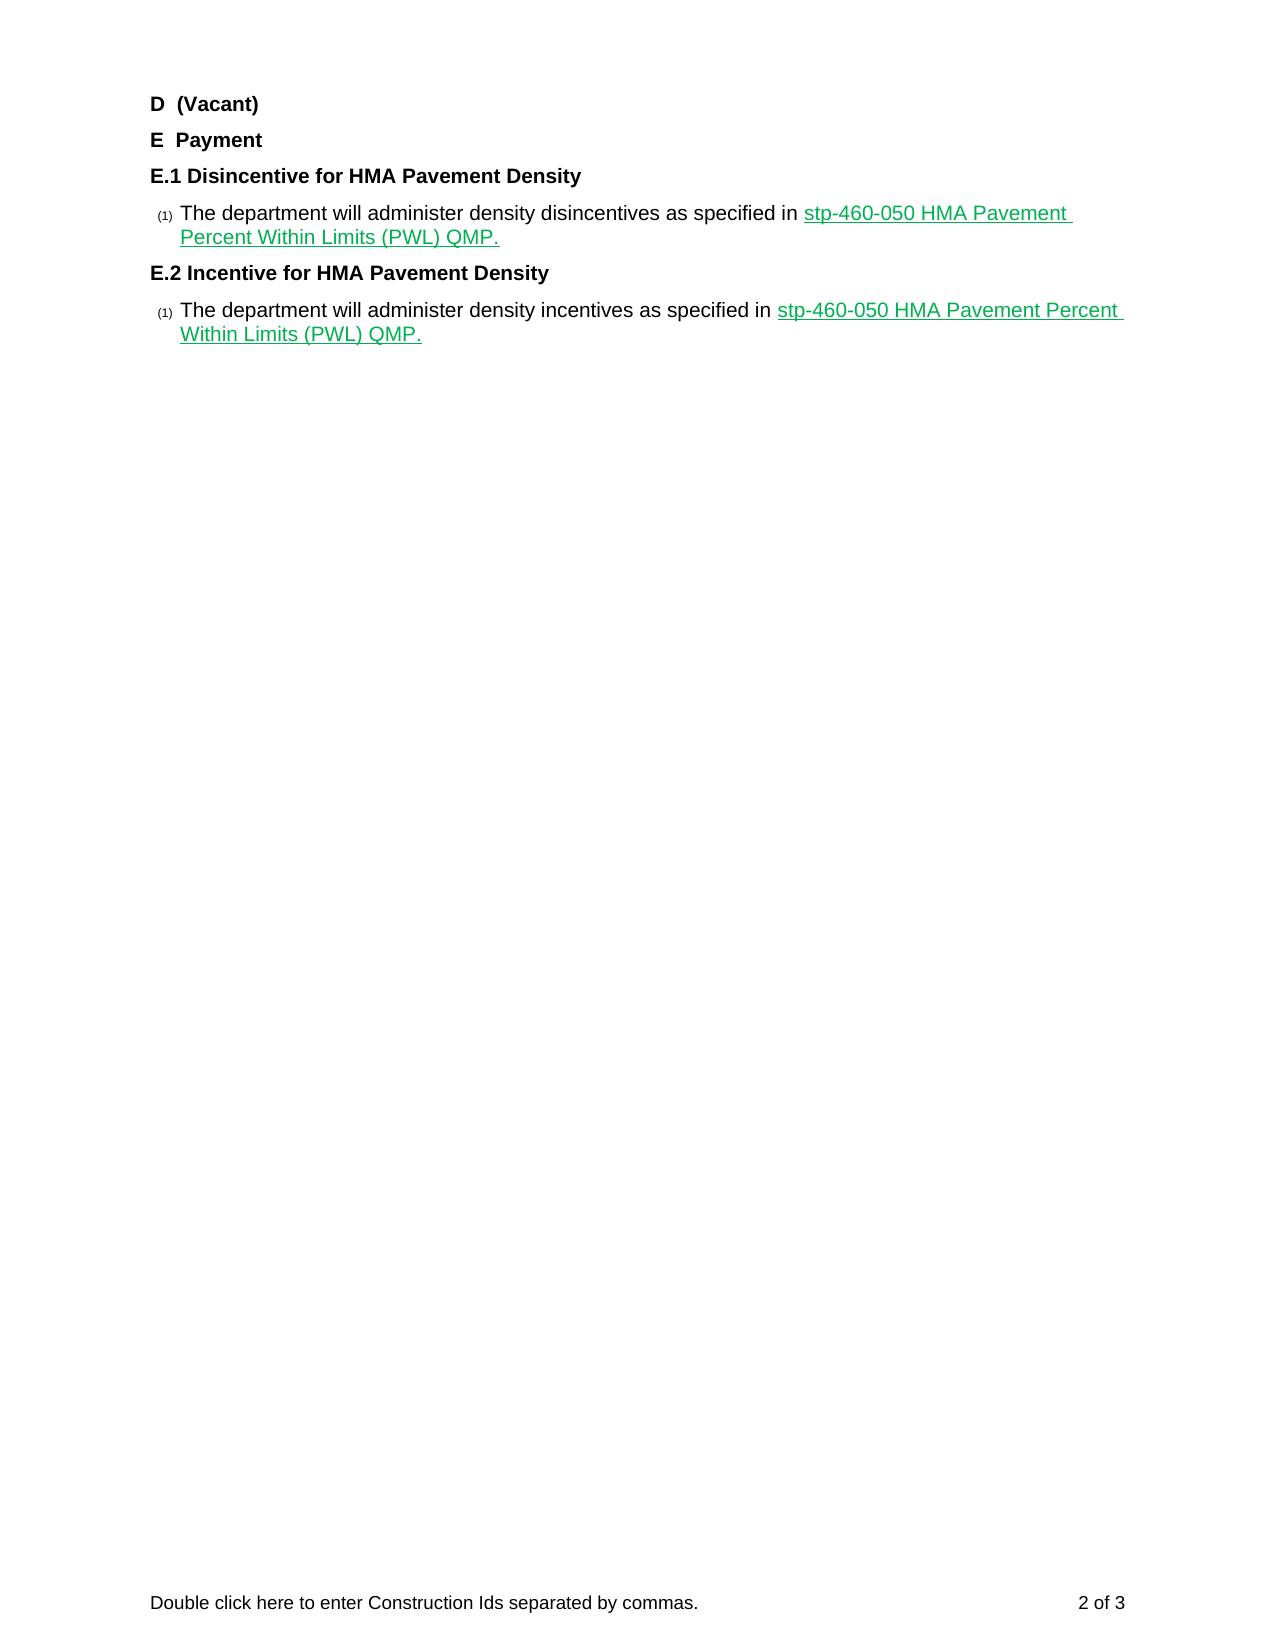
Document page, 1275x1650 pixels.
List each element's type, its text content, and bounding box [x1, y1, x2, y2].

text E Payment [150, 128, 1125, 152]
text D (Vacant) [150, 91, 1125, 115]
text (1) The department will administer density incentives as specified in stp-460-050 HMA Pavement Percent Within Limits (PWL) QMP. [150, 298, 1125, 346]
text (1) The department will administer density disincentives as specified in stp-460-050 HMA Pavement Percent Within Limits (PWL) QMP. [150, 201, 1125, 249]
text E.1 Disincentive for HMA Pavement Density [150, 164, 1125, 188]
text E.2 Incentive for HMA Pavement Density [150, 261, 1125, 285]
